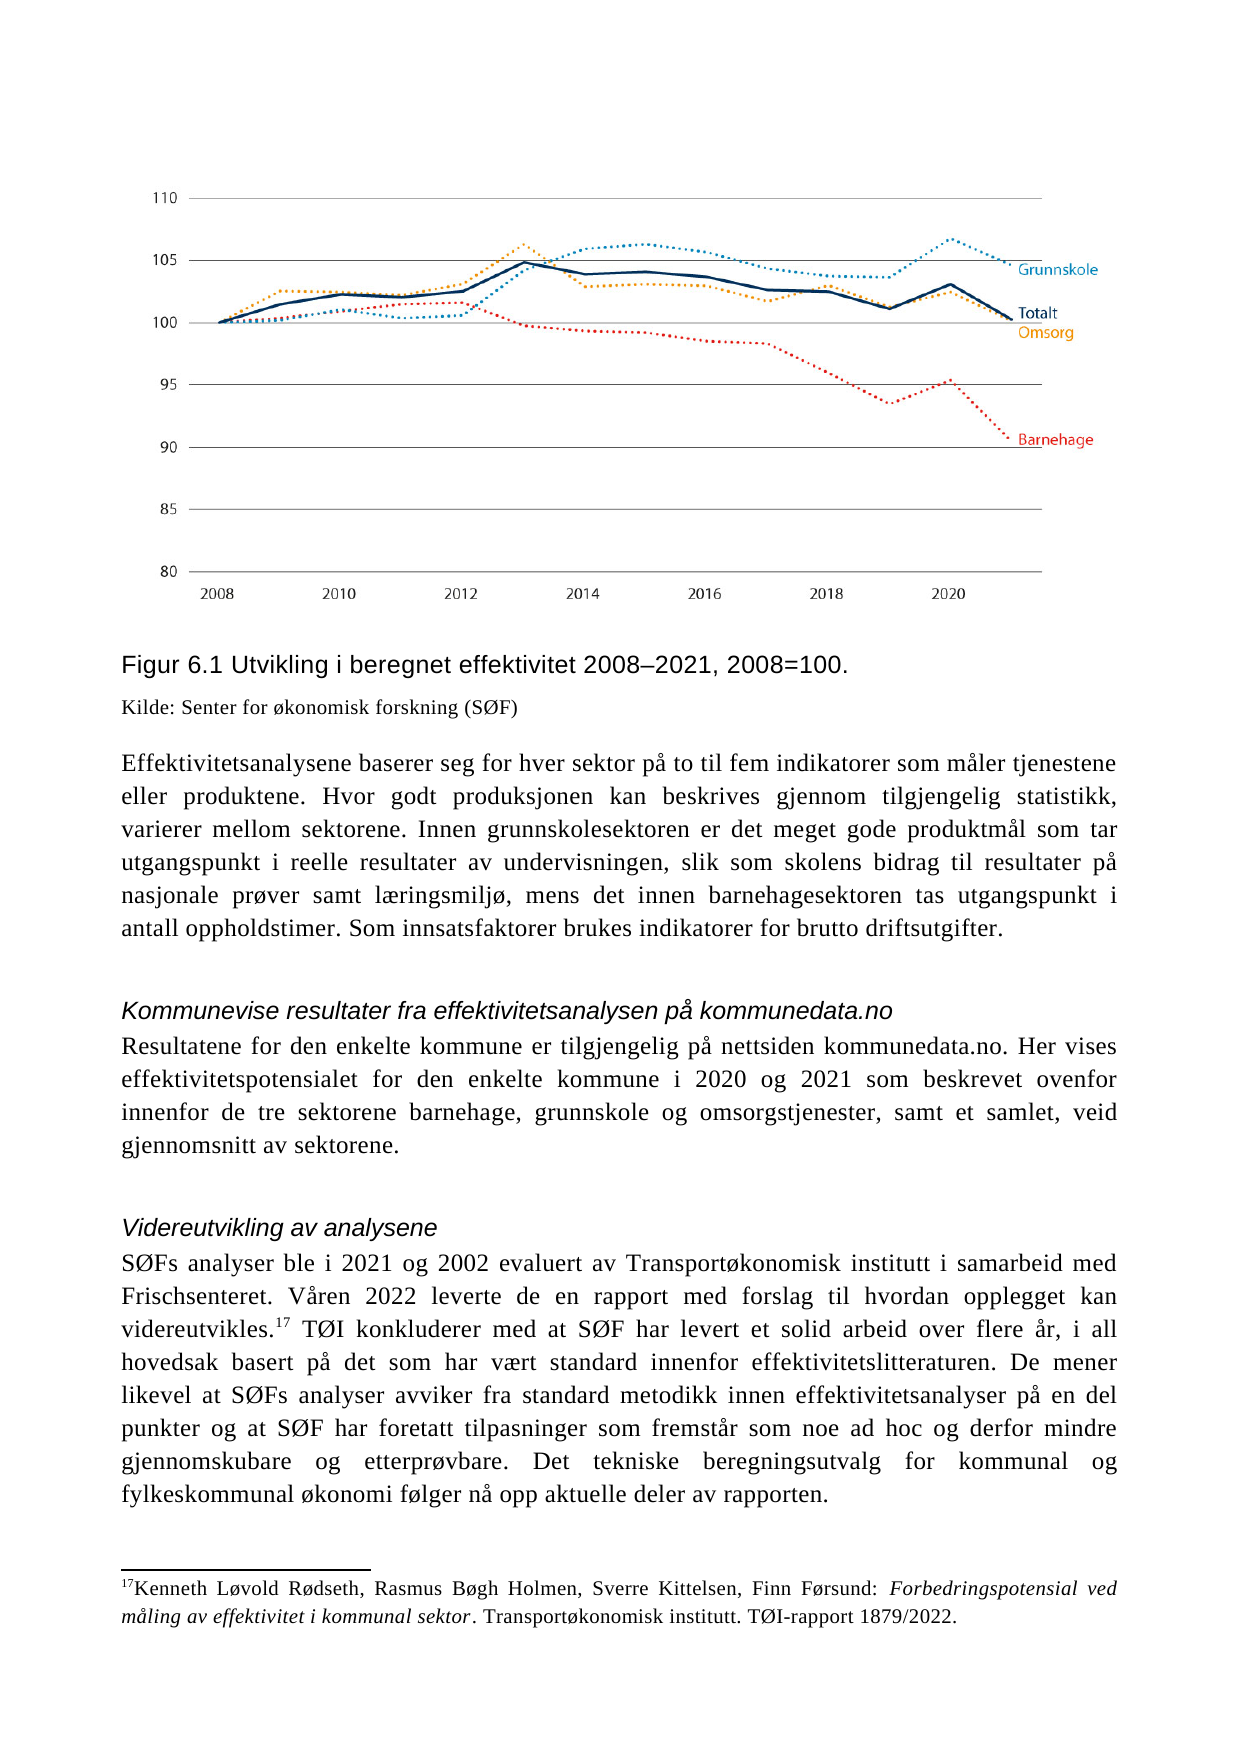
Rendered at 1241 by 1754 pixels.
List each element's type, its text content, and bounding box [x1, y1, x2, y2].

text Kommunevise resultater fra effektivitetsanalysen på kommunedata.no [121, 996, 1119, 1025]
text Videreutvikling av analysene [121, 1213, 1119, 1242]
text Resultatene for den enkelte kommune er tilgjengelig på nettsiden kommunedata.no. Her vises effektivitetspotensialet for den enkelte kommune i 2020 og 2021 som beskrevet ovenfor innenfor de tre sektorene barnehage, grunnskole og omsorgstjenester, samt et samlet, veid gjennomsnitt av sektorene. [121, 1031, 1119, 1159]
text Utvikling i beregnet effektivitet 2008–2021, 2008=100. [121, 650, 1119, 678]
text SØFs analyser ble i 2021 og 2002 evaluert av Transportøkonomisk institutt i samarbeid med Frischsenteret. Våren 2022 leverte de en rapport med forslag til hvordan opplegget kan videreutvikles. TØI konkluderer med at SØF har levert et solid arbeid over flere år, i all hovedsak basert på det som har vært standard innenfor effektivitetslitteraturen. De mener likevel at SØFs analyser avviker fra standard metodikk innen effektivitetsanalyser på en del punkter og at SØF har foretatt tilpasninger som fremstår som noe ad hoc og derfor mindre gjennomskubare og etterprøvbare. Det tekniske beregningsutvalg for kommunal og fylkeskommunal økonomi følger nå opp aktuelle deler av rapporten. [121, 1248, 1119, 1508]
picture [121, 159, 1118, 633]
text Kilde: Senter for økonomisk forskning (SØF) [121, 695, 1119, 719]
text Effektivitetsanalysene baserer seg for hver sektor på to til fem indikatorer som måler tjenestene eller produktene. Hvor godt produksjonen kan beskrives gjennom tilgjengelig statistikk, varierer mellom sektorene. Innen grunnskolesektoren er det meget gode produktmål som tar utgangspunkt i reelle resultater av undervisningen, slik som skolens bidrag til resultater på nasjonale prøver samt læringsmiljø, mens det innen barnehagesektoren tas utgangspunkt i antall oppholdstimer. Som innsatsfaktorer brukes indikatorer for brutto driftsutgifter. [121, 748, 1119, 942]
